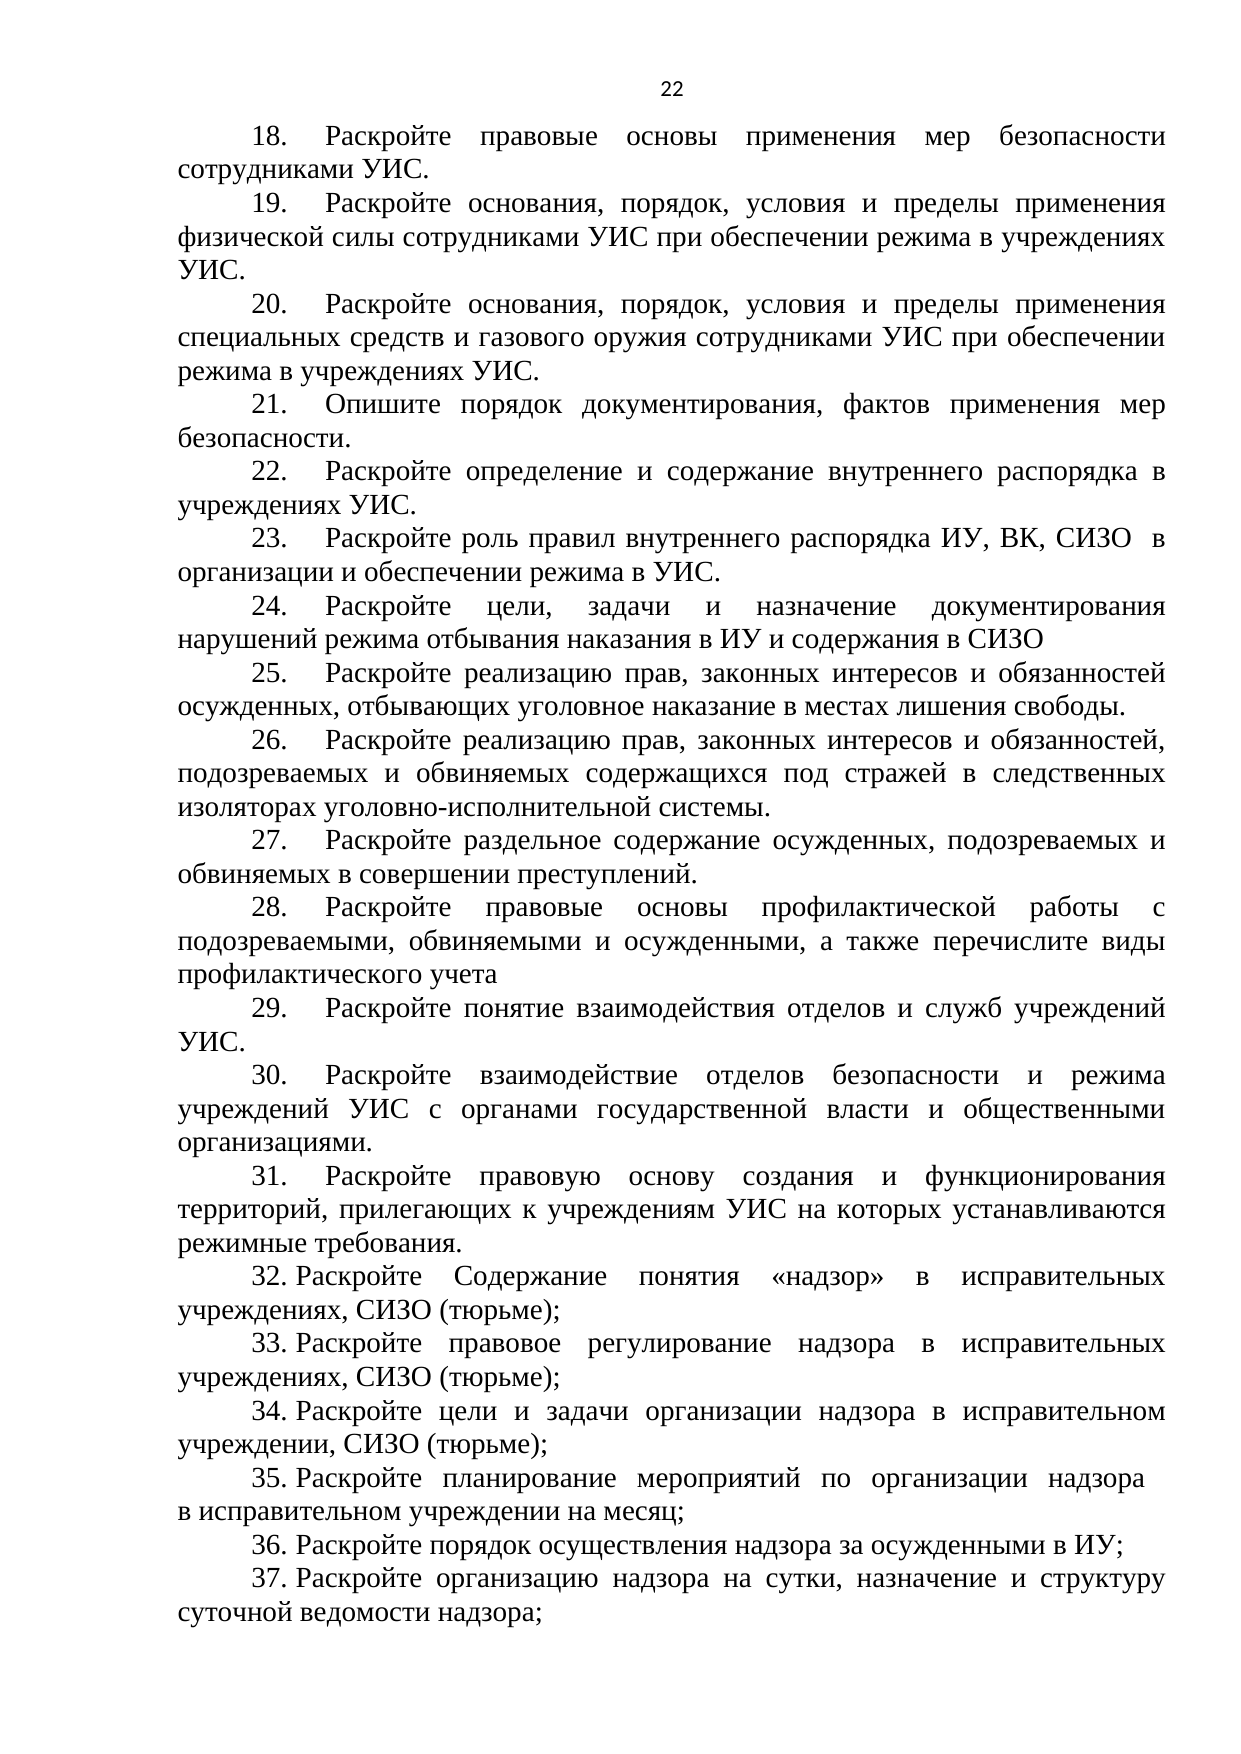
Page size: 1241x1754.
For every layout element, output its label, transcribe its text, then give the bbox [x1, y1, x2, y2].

list Раскройте цели, задачи и назначение документирования нарушений режима отбывания наказания в ИУ и содержания в СИЗО [177, 588, 1166, 655]
list Раскройте основания, порядок, условия и пределы применения специальных средств и газового оружия сотрудниками УИС при обеспечении режима в учреждениях УИС. [177, 286, 1166, 386]
list Раскройте определение и содержание внутреннего распорядка в учреждениях УИС. [177, 453, 1166, 521]
list Раскройте правовые основы применения мер безопасности сотрудниками УИС. [177, 118, 1166, 185]
list Опишите порядок документирования, фактов применения мер безопасности. [177, 386, 1166, 453]
list Раскройте реализацию прав, законных интересов и обязанностей, подозреваемых и обвиняемых содержащихся под стражей в следственных изоляторах уголовно-исполнительной системы. [177, 722, 1166, 822]
list Раскройте основания, порядок, условия и пределы применения физической силы сотрудниками УИС при обеспечении режима в учреждениях УИС. [177, 185, 1166, 286]
list Раскройте реализацию прав, законных интересов и обязанностей осужденных, отбывающих уголовное наказание в местах лишения свободы. [177, 655, 1166, 722]
list Раскройте понятие взаимодействия отделов и служб учреждений УИС. [177, 990, 1166, 1057]
list Раскройте порядок осуществления надзора за осужденными в ИУ; [177, 1527, 1166, 1560]
list Раскройте Содержание понятия «надзор» в исправительных учреждениях, СИЗО (тюрьме); [177, 1258, 1166, 1326]
list Раскройте правовую основу создания и функционирования территорий, прилегающих к учреждениям УИС на которых устанавливаются режимные требования. [177, 1158, 1166, 1258]
list Раскройте раздельное содержание осужденных, подозреваемых и обвиняемых в совершении преступлений. [177, 822, 1166, 889]
list Раскройте организацию надзора на сутки, назначение и структуру суточной ведомости надзора; [177, 1560, 1166, 1627]
list Раскройте правовое регулирование надзора в исправительных учреждениях, СИЗО (тюрьме); [177, 1326, 1166, 1393]
list Раскройте роль правил внутреннего распорядка ИУ, ВК, СИЗО в организации и обеспечении режима в УИС. [177, 521, 1166, 588]
list Раскройте взаимодействие отделов безопасности и режима учреждений УИС с органами государственной власти и общественными организациями. [177, 1057, 1166, 1158]
list Раскройте правовые основы профилактической работы с подозреваемыми, обвиняемыми и осужденными, а также перечислите виды профилактического учета [177, 889, 1166, 990]
list Раскройте цели и задачи организации надзора в исправительном учреждении, СИЗО (тюрьме); [177, 1393, 1166, 1460]
list Раскройте планирование мероприятий по организации надзора в исправительном учреждении на месяц; [177, 1460, 1166, 1527]
